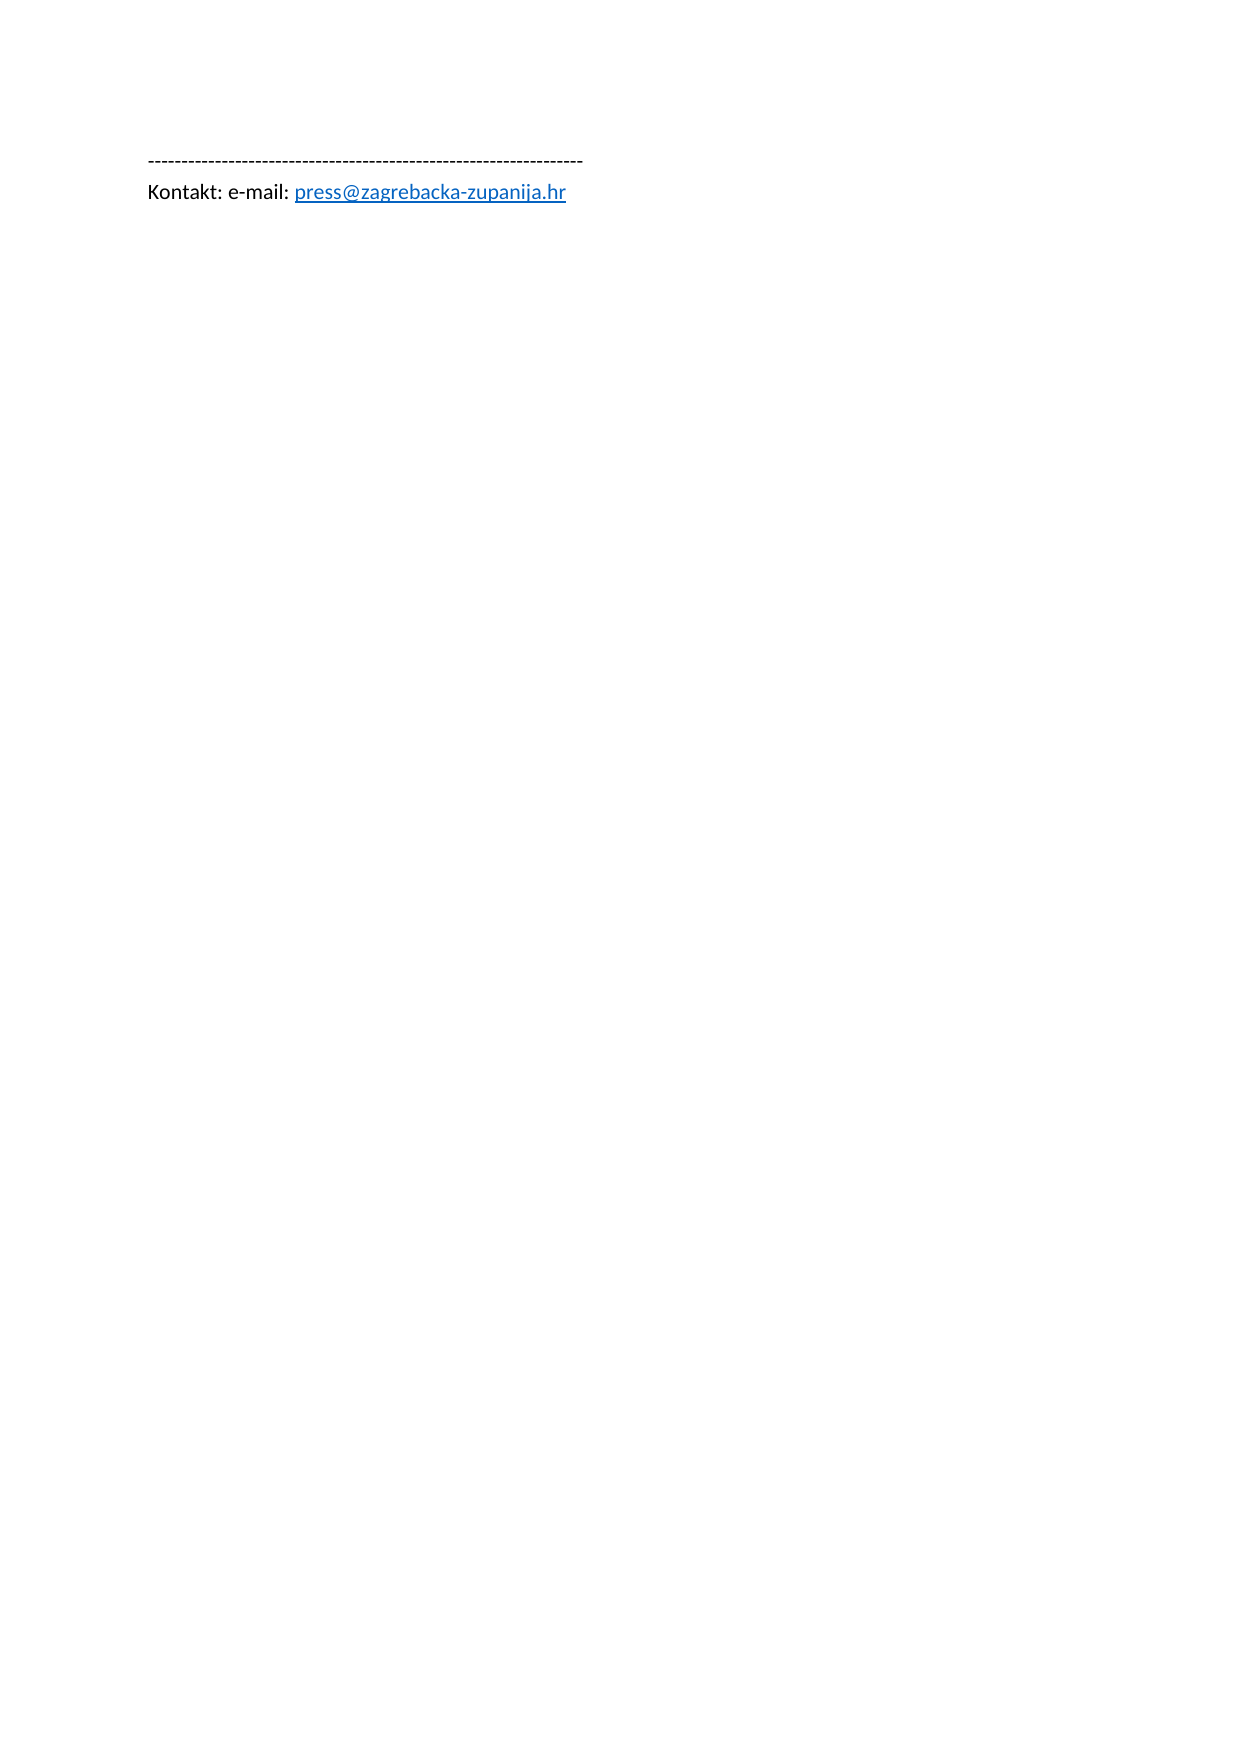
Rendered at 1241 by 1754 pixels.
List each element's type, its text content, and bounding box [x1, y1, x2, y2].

text ----------------------------------------------------------------- Kontakt: e-mail: press@zagrebacka-zupanija.hr [148, 148, 1093, 205]
